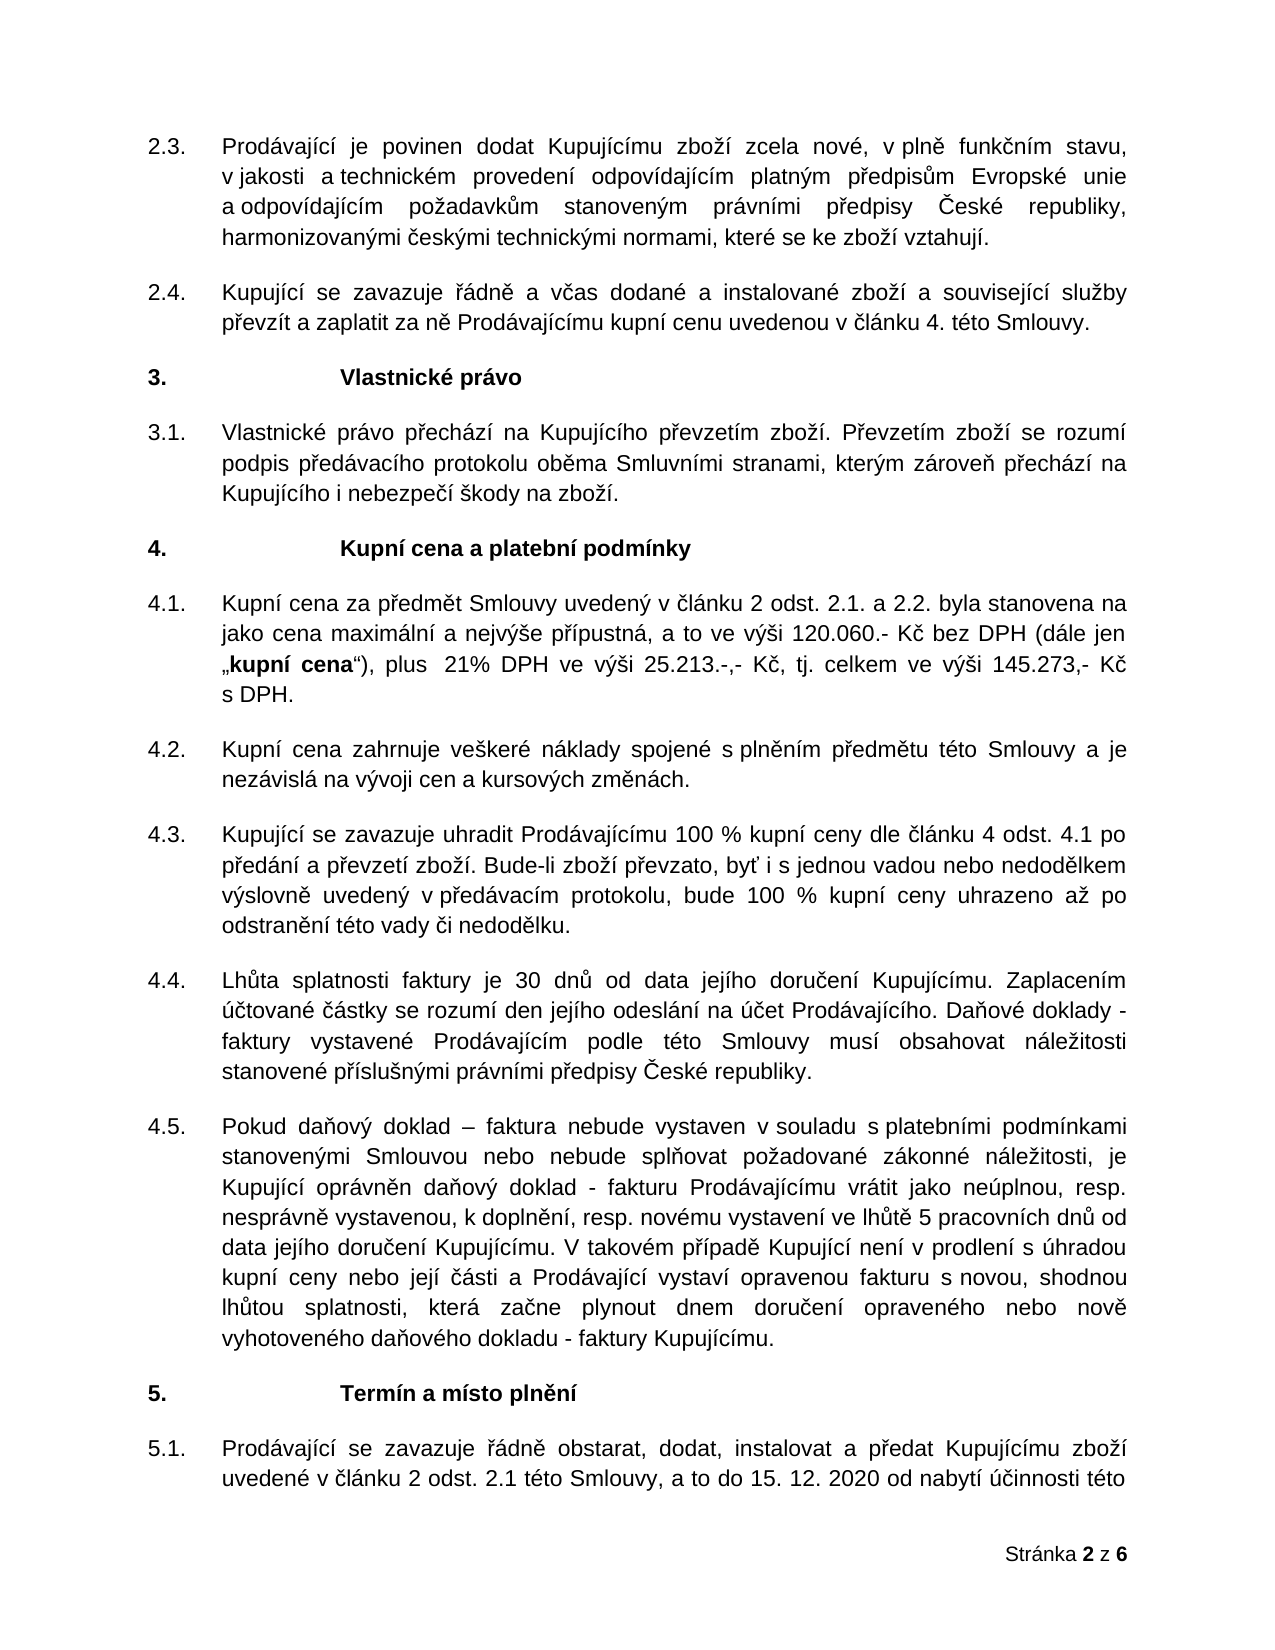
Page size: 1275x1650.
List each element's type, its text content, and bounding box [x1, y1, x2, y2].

subtitle Kupní cena za předmět Smlouvy uvedený v článku 2 odst. 2.1. a 2.2. byla stanovena na jako cena maximální a nejvýše přípustná, a to ve výši 120.060.- Kč bez DPH (dále jen „kupní cena“), plus 21% DPH ve výši 25.213.-,- Kč, tj. celkem ve výši 145.273,- Kč s DPH. [148, 590, 1127, 707]
subtitle Vlastnické právo přechází na Kupujícího převzetím zboží. Převzetím zboží se rozumí podpis předávacího protokolu oběma Smluvními stranami, kterým zároveň přechází na Kupujícího i nebezpečí škody na zboží. [148, 419, 1127, 506]
subtitle Prodávající je povinen dodat Kupujícímu zboží zcela nové, v plně funkčním stavu, v jakosti a technickém provedení odpovídajícím platným předpisům Evropské unie a odpovídajícím požadavkům stanoveným právními předpisy České republiky, harmonizovanými českými technickými normami, které se ke zboží vztahují. [148, 133, 1127, 250]
subtitle Pokud daňový doklad – faktura nebude vystaven v souladu s platebními podmínkami stanovenými Smlouvou nebo nebude splňovat požadované zákonné náležitosti, je Kupující oprávněn daňový doklad - fakturu Prodávajícímu vrátit jako neúplnou, resp. nesprávně vystavenou, k doplnění, resp. novému vystavení ve lhůtě 5 pracovních dnů od data jejího doručení Kupujícímu. V takovém případě Kupující není v prodlení s úhradou kupní ceny nebo její části a Prodávající vystaví opravenou fakturu s novou, shodnou lhůtou splatnosti, která začne plynout dnem doručení opraveného nebo nově vyhotoveného daňového dokladu - faktury Kupujícímu. [148, 1113, 1127, 1351]
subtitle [148, 1435, 1127, 1492]
subtitle Lhůta splatnosti faktury je 30 dnů od data jejího doručení Kupujícímu. Zaplacením účtované částky se rozumí den jejího odeslání na účet Prodávajícího. Daňové doklady - faktury vystavené Prodávajícím podle této Smlouvy musí obsahovat náležitosti stanovené příslušnými právními předpisy České republiky. [148, 967, 1127, 1084]
subtitle Kupující se zavazuje řádně a včas dodané a instalované zboží a související služby převzít a zaplatit za ně Prodávajícímu kupní cenu uvedenou v článku 4. této Smlouvy. [148, 279, 1127, 335]
subtitle Kupní cena zahrnuje veškeré náklady spojené s plněním předmětu této Smlouvy a je nezávislá na vývoji cen a kursových změnách. [148, 736, 1127, 793]
subtitle Termín a místo plnění [148, 1380, 1127, 1406]
subtitle Vlastnické právo [148, 364, 1127, 391]
subtitle Kupní cena a platební podmínky [148, 535, 1127, 561]
subtitle Kupující se zavazuje uhradit Prodávajícímu 100 % kupní ceny dle článku 4 odst. 4.1 po předání a převzetí zboží. Bude-li zboží převzato, byť i s jednou vadou nebo nedodělkem výslovně uvedený v předávacím protokolu, bude 100 % kupní ceny uhrazeno až po odstranění této vady či nedodělku. [148, 821, 1127, 938]
